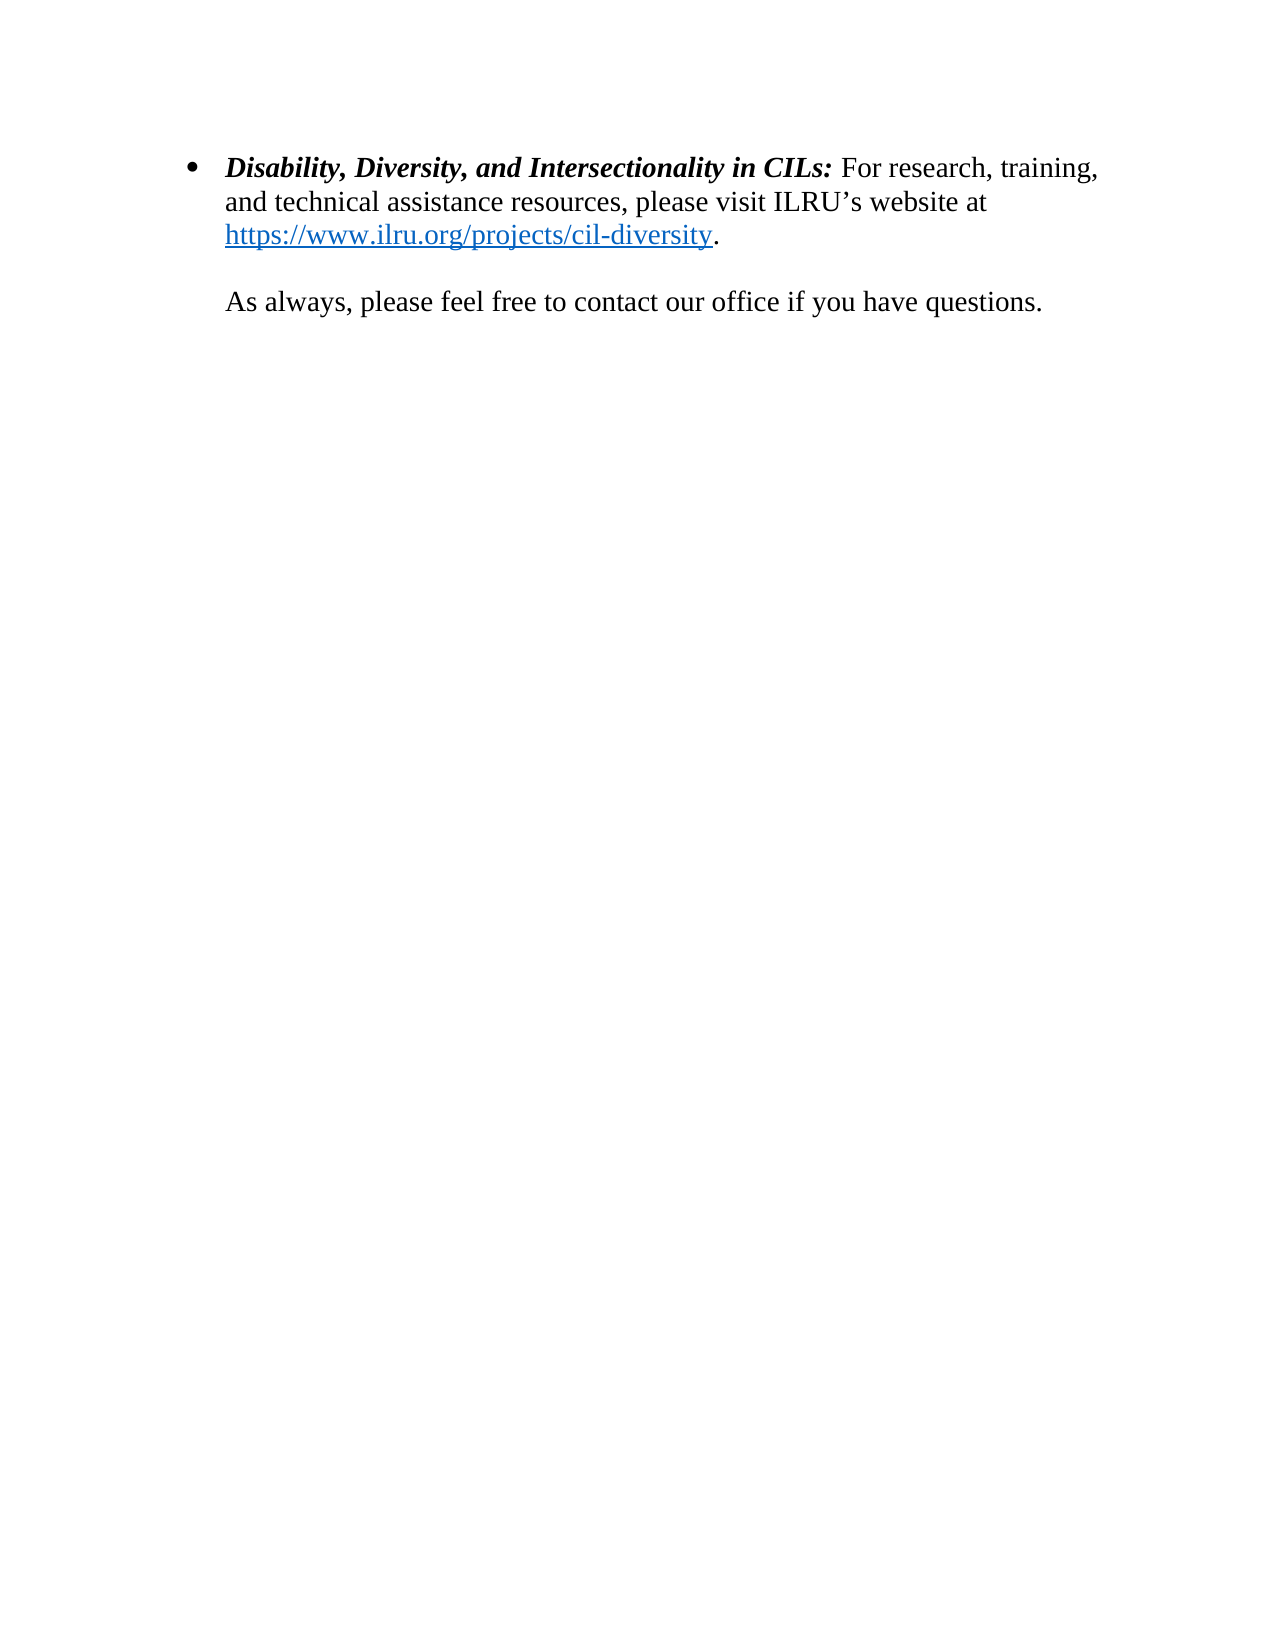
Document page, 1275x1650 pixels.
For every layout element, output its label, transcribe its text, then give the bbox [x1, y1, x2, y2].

list Disability, Diversity, and Intersectionality in CILs: For research, training, and technical assistance resources, please visit ILRU’s website at https://www.ilru.org/projects/cil-diversity. [187, 150, 1125, 251]
text As always, please feel free to contact our office if you have questions. [225, 284, 1125, 318]
